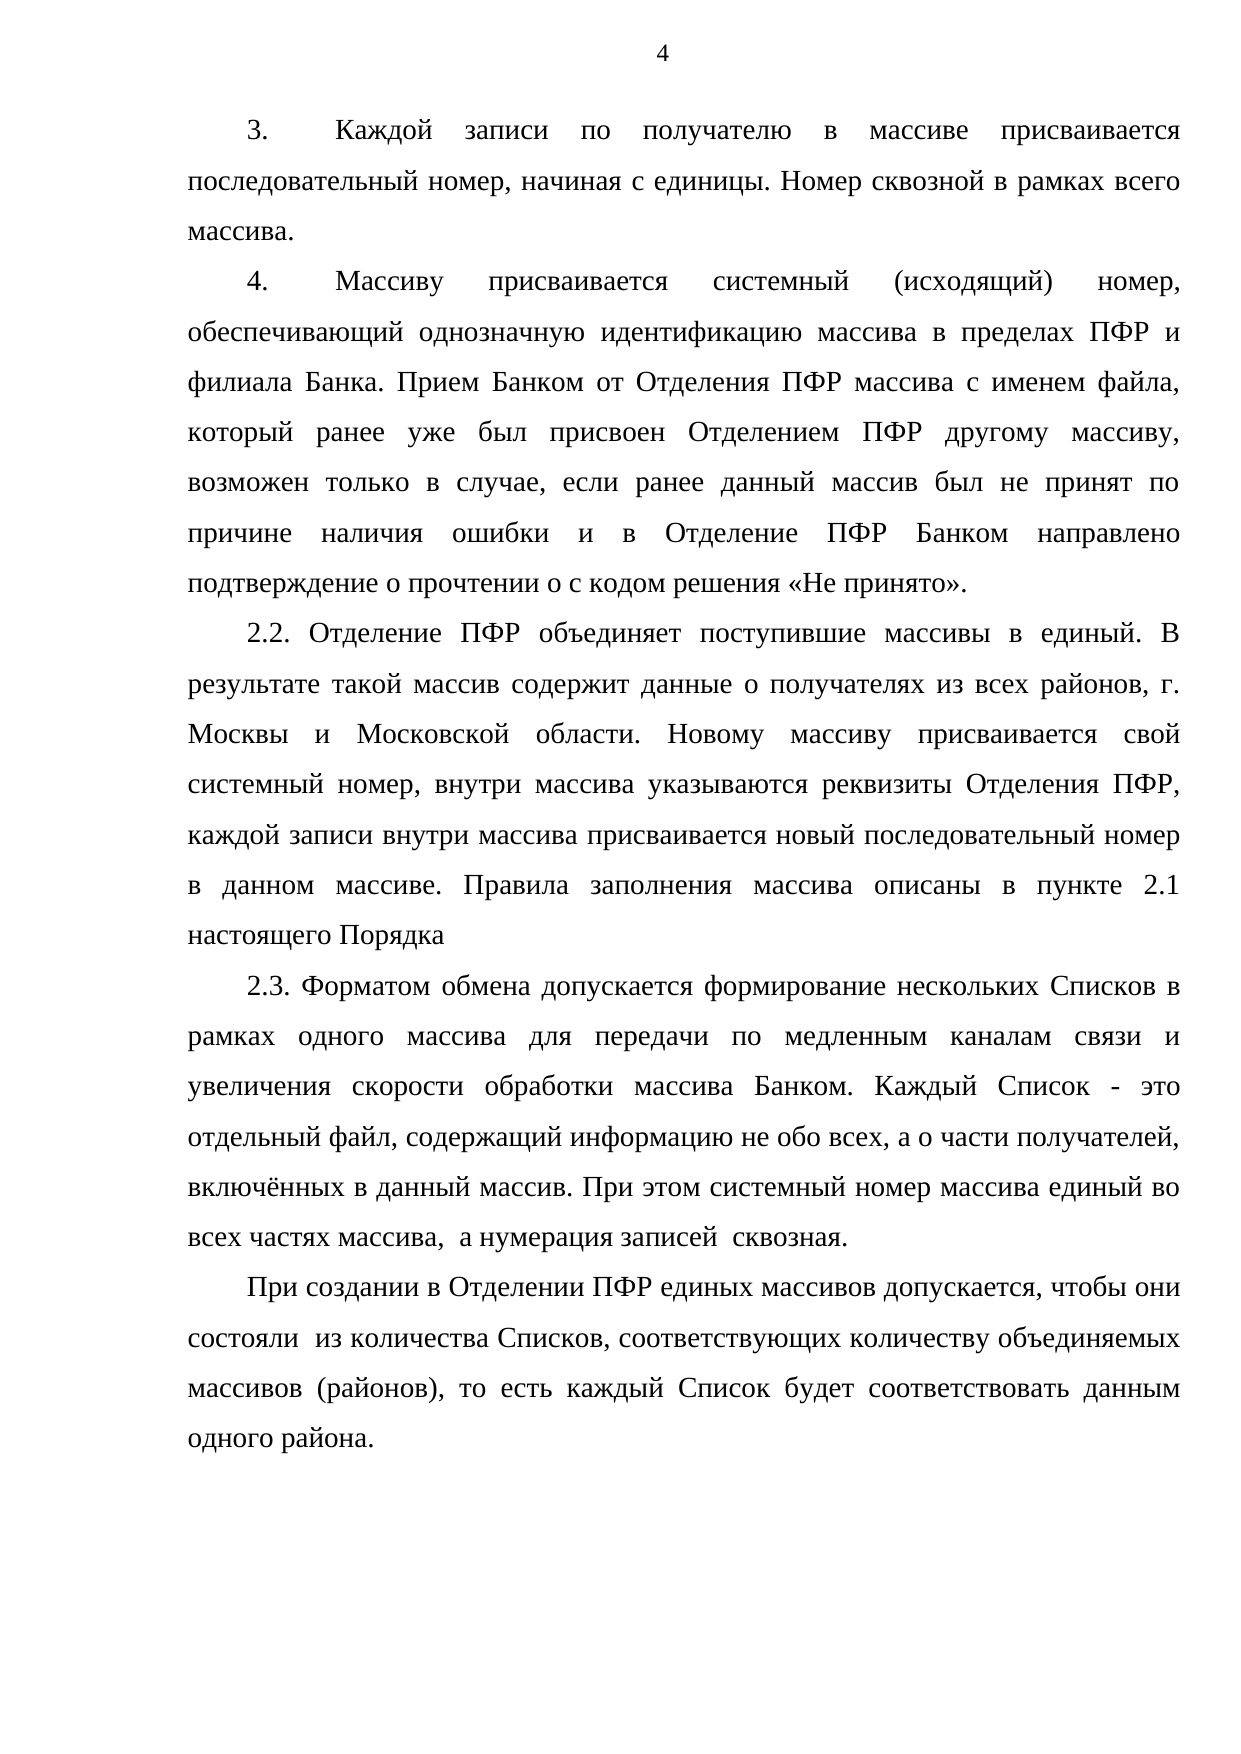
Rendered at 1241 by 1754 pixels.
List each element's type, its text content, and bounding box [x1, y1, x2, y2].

list Каждой записи по получателю в массиве присваивается последовательный номер, начиная с единицы. Номер сквозной в рамках всего массива. [187, 112, 1181, 247]
text 2.2. Отделение ПФР объединяет поступившие массивы в единый. В результате такой массив содержит данные о получателях из всех районов, г. Москвы и Московской области. Новому массиву присваивается свой системный номер, внутри массива указываются реквизиты Отделения ПФР, каждой записи внутри массива присваивается новый последовательный номер в данном массиве. Правила заполнения массива описаны в пункте 2.1 настоящего Порядка [187, 616, 1181, 951]
list Массиву присваивается системный (исходящий) номер, обеспечивающий однозначную идентификацию массива в пределах ПФР и филиала Банка. Прием Банком от Отделения ПФР массива с именем файла, который ранее уже был присвоен Отделением ПФР другому массиву, возможен только в случае, если ранее данный массив был не принят по причине наличия ошибки и в Отделение ПФР Банком направлено подтверждение о прочтении о с кодом решения «Не принято». [187, 263, 1181, 599]
text 2.3. Форматом обмена допускается формирование нескольких Списков в рамках одного массива для передачи по медленным каналам связи и увеличения скорости обработки массива Банком. Каждый Список - это отдельный файл, содержащий информацию не обо всех, а о части получателей, включённых в данный массив. При этом системный номер массива единый во всех частях массива, а нумерация записей сквозная. [187, 968, 1181, 1253]
text При создании в Отделении ПФР единых массивов допускается, чтобы они состояли из количества Списков, соответствующих количеству объединяемых массивов (районов), то есть каждый Список будет соответствовать данным одного района. [187, 1269, 1181, 1454]
